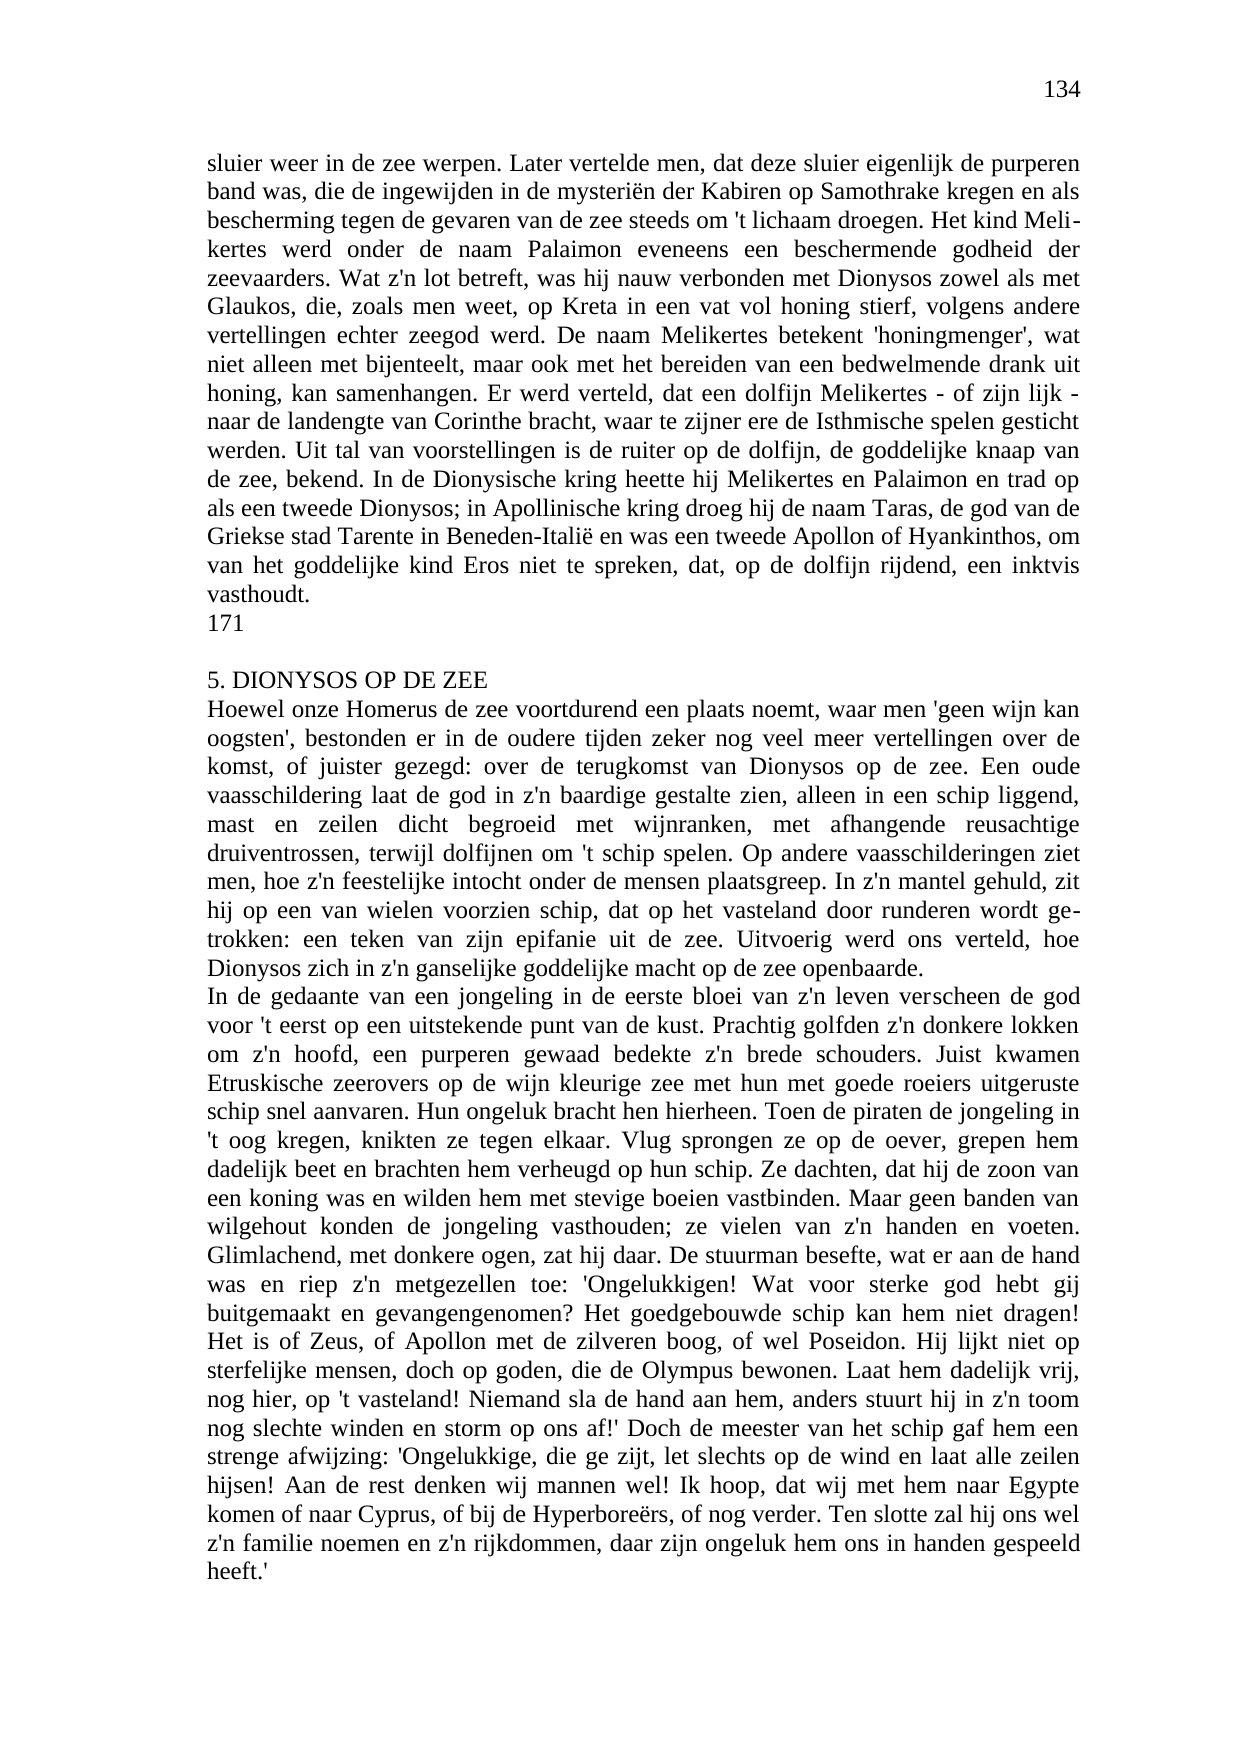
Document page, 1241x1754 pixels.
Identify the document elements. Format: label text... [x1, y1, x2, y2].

text In de gedaante van een jongeling in de eerste bloei van z'n leven verscheen de god voor 't eerst op een uitstekende punt van de kust. Prachtig golfden z'n donkere lokken om z'n hoofd, een purperen gewaad bedekte z'n brede schouders. Juist kwamen Etruskische zeerovers op de wijn kleurige zee met hun met goede roeiers uitgeruste schip snel aanvaren. Hun ongeluk bracht hen hierheen. Toen de piraten de jongeling in 't oog kregen, knikten ze tegen elkaar. Vlug sprongen ze op de oever, grepen hem dadelijk beet en brachten hem verheugd op hun schip. Ze dachten, dat hij de zoon van een koning was en wilden hem met stevige boeien vastbinden. Maar geen banden van wilgehout konden de jongeling vasthouden; ze vielen van z'n handen en voeten. Glimlachend, met donkere ogen, zat hij daar. De stuurman besefte, wat er aan de hand was en riep z'n metgezellen toe: 'Ongelukkigen! Wat voor sterke god hebt gij buitgemaakt en gevangengenomen? Het goedgebouwde schip kan hem niet dragen! Het is of Zeus, of Apollon met de zilveren boog, of wel Poseidon. Hij lijkt niet op sterfelijke mensen, doch op goden, die de Olympus bewonen. Laat hem dadelijk vrij, nog hier, op 't vasteland! Niemand sla de hand aan hem, anders stuurt hij in z'n toom nog slechte winden en storm op ons af!' Doch de meester van het schip gaf hem een strenge afwijzing: 'Ongelukkige, die ge zijt, let slechts op de wind en laat alle zeilen hijsen! Aan de rest denken wij mannen wel! Ik hoop, dat wij met hem naar Egypte komen of naar Cyprus, of bij de Hyperboreërs, of nog verder. Ten slotte zal hij ons wel z'n familie noemen en z'n rijkdommen, daar zijn ongeluk hem ons in handen gespeeld heeft.' [207, 981, 1081, 1585]
text 5. DIONYSOS OP DE ZEE [207, 665, 1081, 694]
text Hoewel onze Homerus de zee voortdurend een plaats noemt, waar men 'geen wijn kan oogsten', bestonden er in de oudere tijden zeker nog veel meer vertellingen over de komst, of juister gezegd: over de terugkomst van Dionysos op de zee. Een oude vaasschildering laat de god in z'n baardige gestalte zien, alleen in een schip liggend, mast en zeilen dicht begroeid met wijnranken, met afhangende reusachtige druiventrossen, terwijl dolfijnen om 't schip spelen. Op andere vaasschilderingen ziet men, hoe z'n feestelijke intocht onder de mensen plaatsgreep. In z'n mantel gehuld, zit hij op een van wielen voorzien schip, dat op het vasteland door runderen wordt getrokken: een teken van zijn epifanie uit de zee. Uitvoerig werd ons verteld, hoe Dionysos zich in z'n ganselijke goddelijke macht op de zee openbaarde. [207, 694, 1081, 981]
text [207, 148, 1081, 608]
text 171 [207, 608, 1081, 636]
